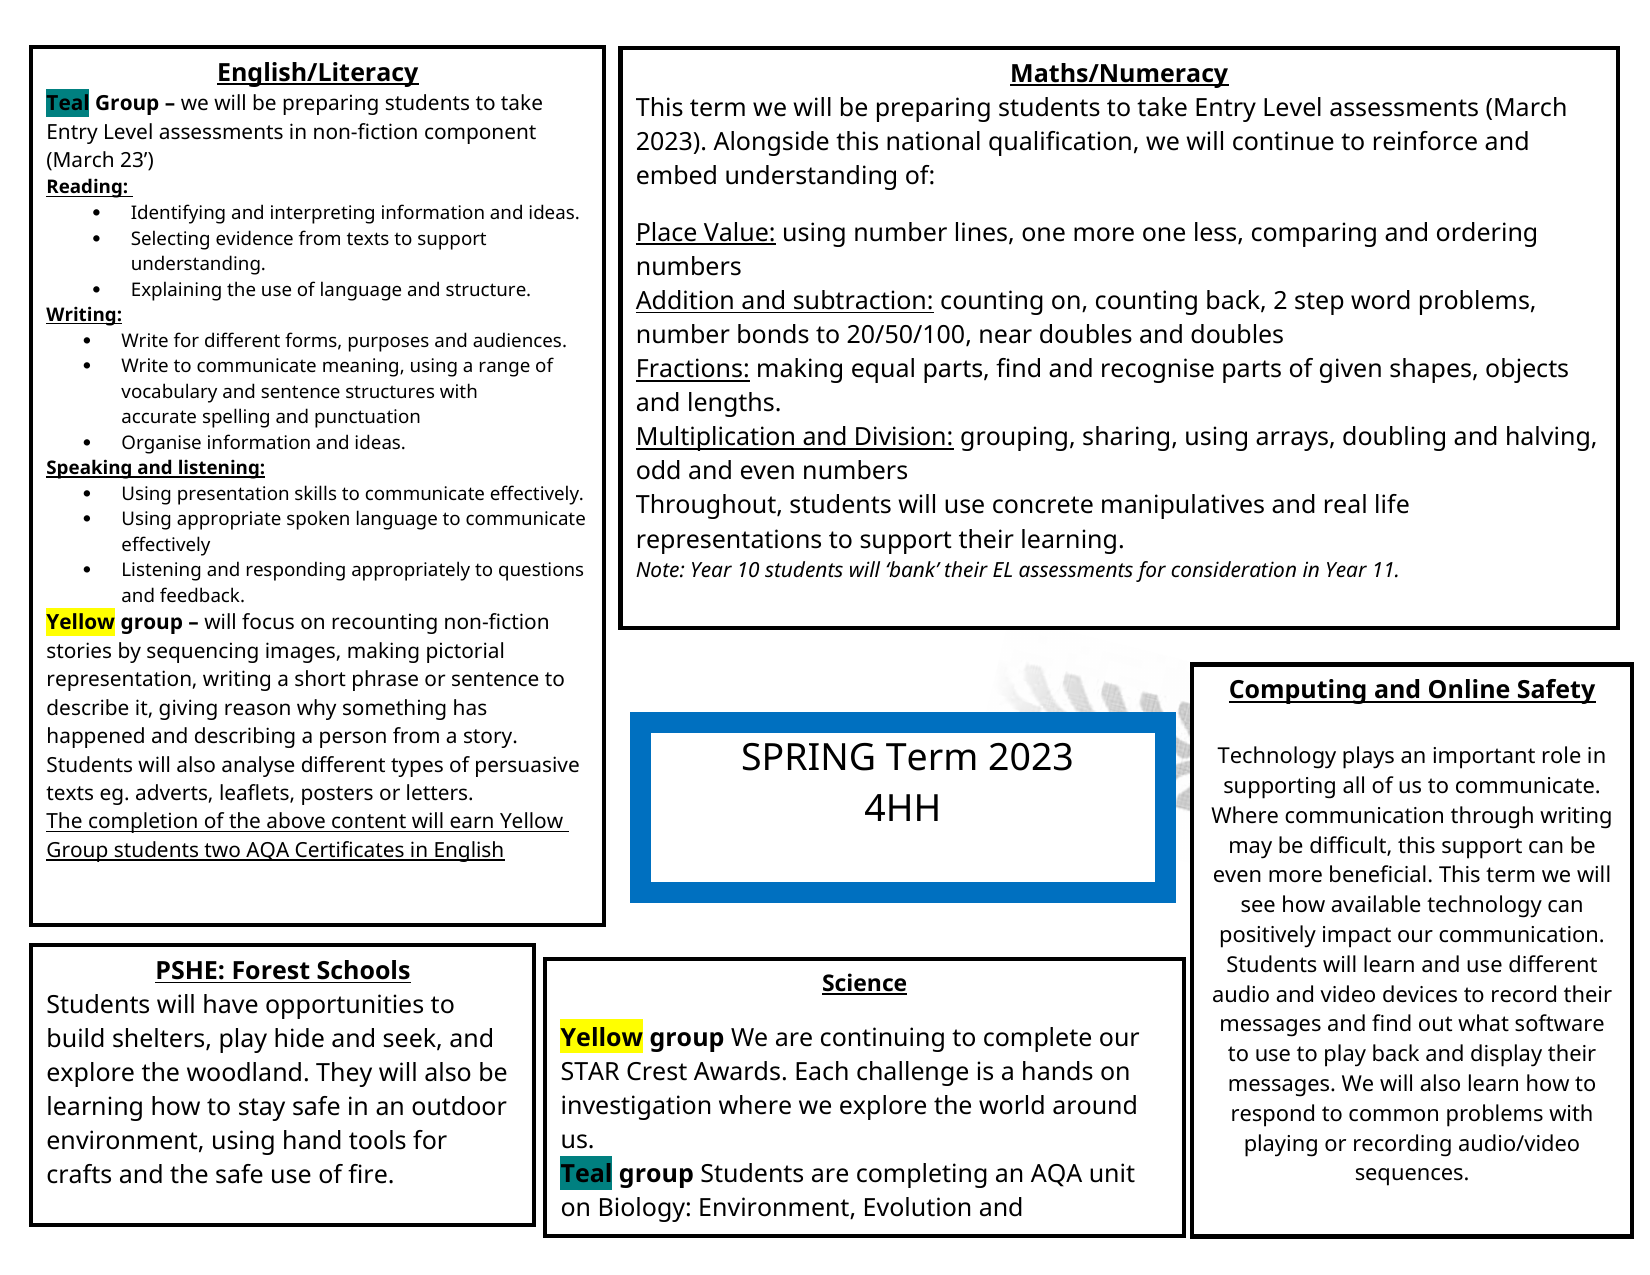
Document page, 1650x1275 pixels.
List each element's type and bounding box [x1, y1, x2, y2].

picture [987, 630, 1190, 862]
